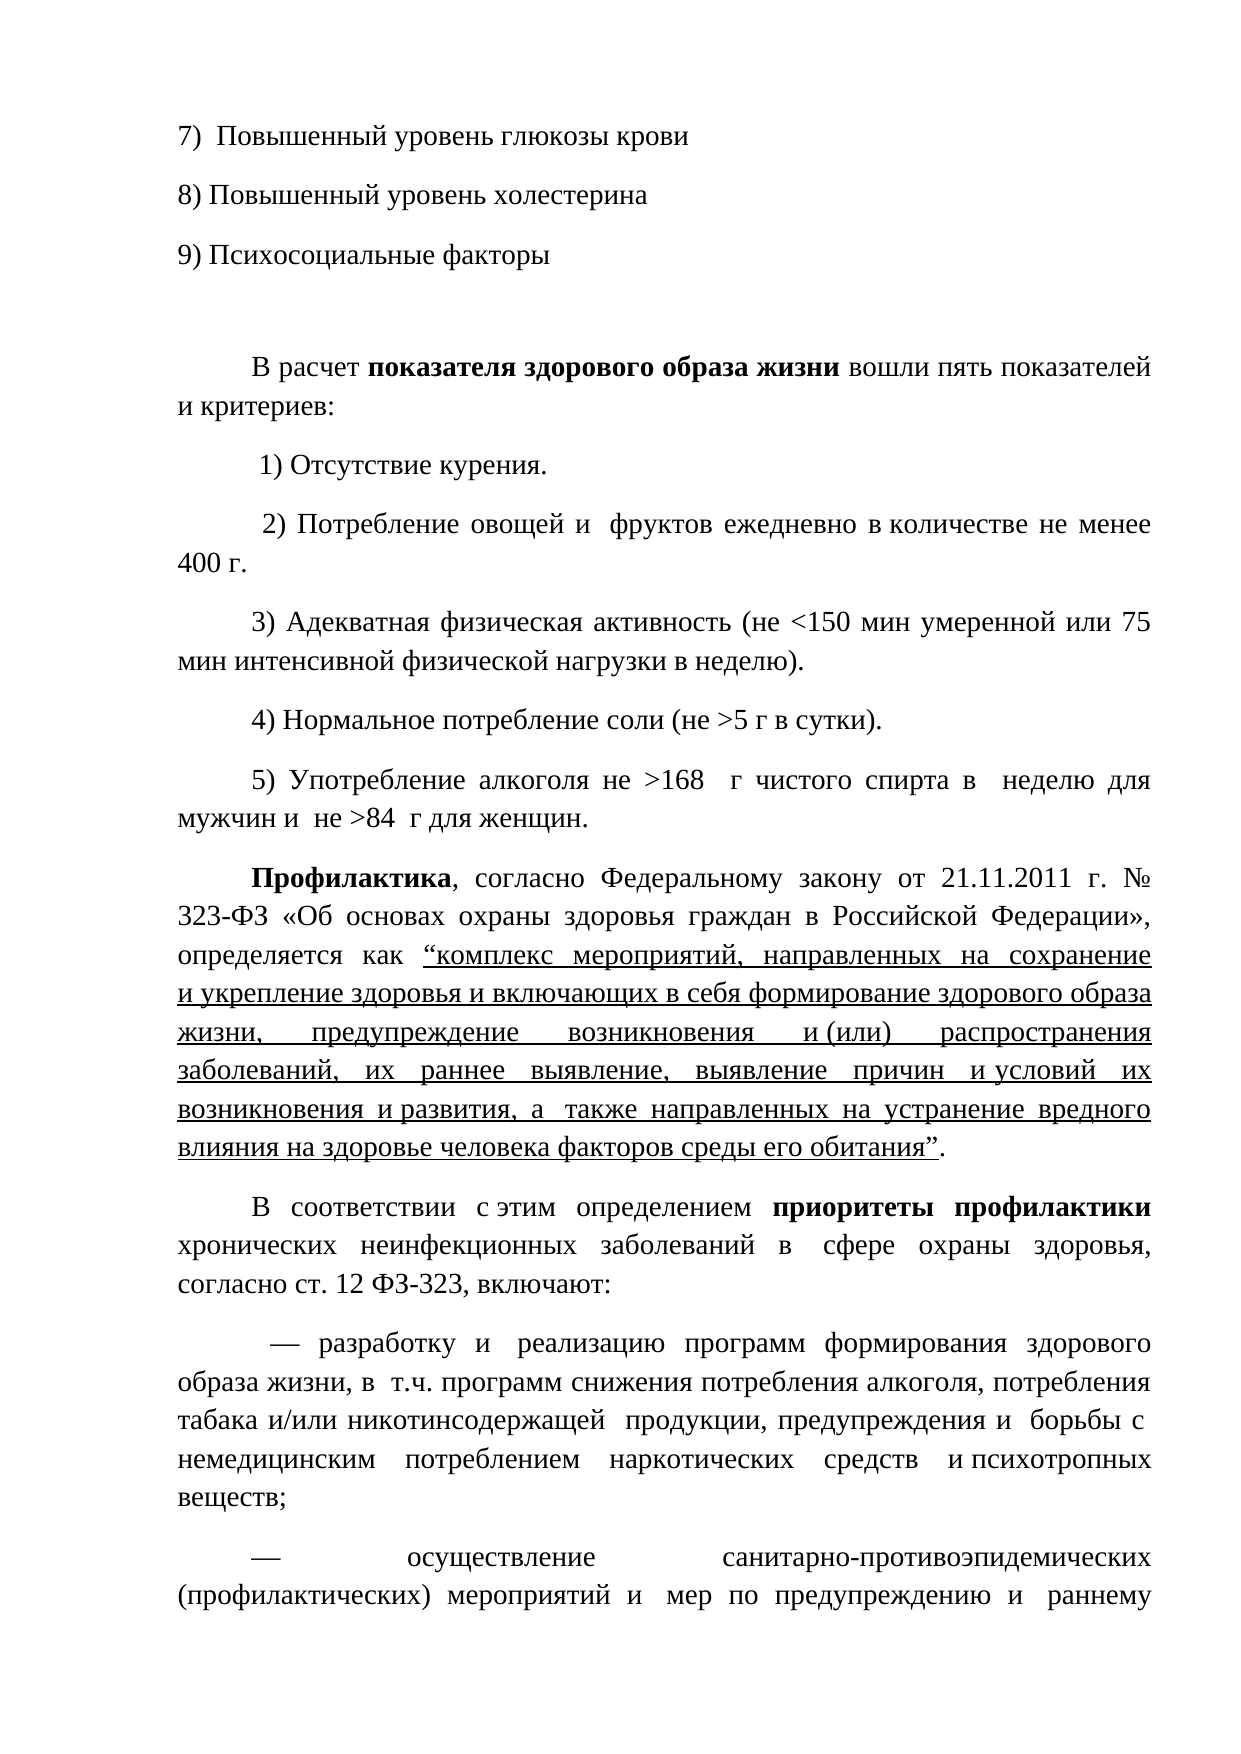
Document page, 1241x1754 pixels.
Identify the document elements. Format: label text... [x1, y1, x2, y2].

text 1) Отсутствие курения. [177, 447, 1152, 481]
text 8) Повышенный уровень холестерина [177, 177, 1152, 211]
text — разработку и реализацию программ формирования здорового образа жизни, в т.ч. программ снижения потребления алкоголя, потребления табака и/или никотинсодержащей продукции, предупреждения и борьбы с немедицинским потреблением наркотических средств и психотропных веществ; [177, 1325, 1152, 1513]
text 5) Употребление алкоголя не >168 г чистого спирта в неделю для мужчин и не >84 г для женщин. [177, 762, 1152, 834]
text В соответствии с этим определением приоритеты профилактики хронических неинфекционных заболеваний в сфере охраны здоровья, согласно ст. 12 ФЗ-323, включают: [177, 1189, 1152, 1299]
text Профилактика, согласно Федеральному закону от 21.11.2011 г. № 323-ФЗ «Об основах охраны здоровья граждан в Российской Федерации», определяется как “комплекс мероприятий, направленных на сохранение и укрепление здоровья и включающих в себя формирование здорового образа жизни, предупреждение возникновения и (или) распространения заболеваний, их раннее выявление, выявление причин и условий их возникновения и развития, а также направленных на устранение вредного влияния на здоровье человека факторов среды его обитания”. [177, 1006, 1152, 1043]
text 3) Адекватная физическая активность (не <150 мин умеренной или 75 мин интенсивной физической нагрузки в неделю). [177, 604, 1152, 677]
text 2) Потребление овощей и фруктов ежедневно в количестве не менее 400 г. [177, 507, 1152, 579]
text Профилактика, согласно Федеральному закону от 21.11.2011 г. № 323-ФЗ «Об основах охраны здоровья граждан в Российской Федерации», определяется как “комплекс мероприятий, направленных на сохранение и укрепление здоровья и включающих в себя формирование здорового образа жизни, предупреждение возникновения и (или) распространения заболеваний, их раннее выявление, выявление причин и условий их возникновения и развития, а также направленных на устранение вредного влияния на здоровье человека факторов среды его обитания”. [177, 1045, 1152, 1081]
text 7) Повышенный уровень глюкозы крови [177, 118, 1152, 152]
text 4) Нормальное потребление соли (не >5 г в сутки). [177, 702, 1152, 736]
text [177, 1539, 1152, 1611]
text Профилактика, согласно Федеральному закону от 21.11.2011 г. № 323-ФЗ «Об основах охраны здоровья граждан в Российской Федерации», определяется как “комплекс мероприятий, направленных на сохранение и укрепление здоровья и включающих в себя формирование здорового образа жизни, предупреждение возникновения и (или) распространения заболеваний, их раннее выявление, выявление причин и условий их возникновения и развития, а также направленных на устранение вредного влияния на здоровье человека факторов среды его обитания”. [177, 860, 1152, 1004]
text Профилактика, согласно Федеральному закону от 21.11.2011 г. № 323-ФЗ «Об основах охраны здоровья граждан в Российской Федерации», определяется как “комплекс мероприятий, направленных на сохранение и укрепление здоровья и включающих в себя формирование здорового образа жизни, предупреждение возникновения и (или) распространения заболеваний, их раннее выявление, выявление причин и условий их возникновения и развития, а также направленных на устранение вредного влияния на здоровье человека факторов среды его обитания”. [177, 1083, 1152, 1163]
text В расчет показателя здорового образа жизни вошли пять показателей и критериев: [177, 349, 1152, 421]
text 9) Психосоциальные факторы [177, 237, 1152, 270]
